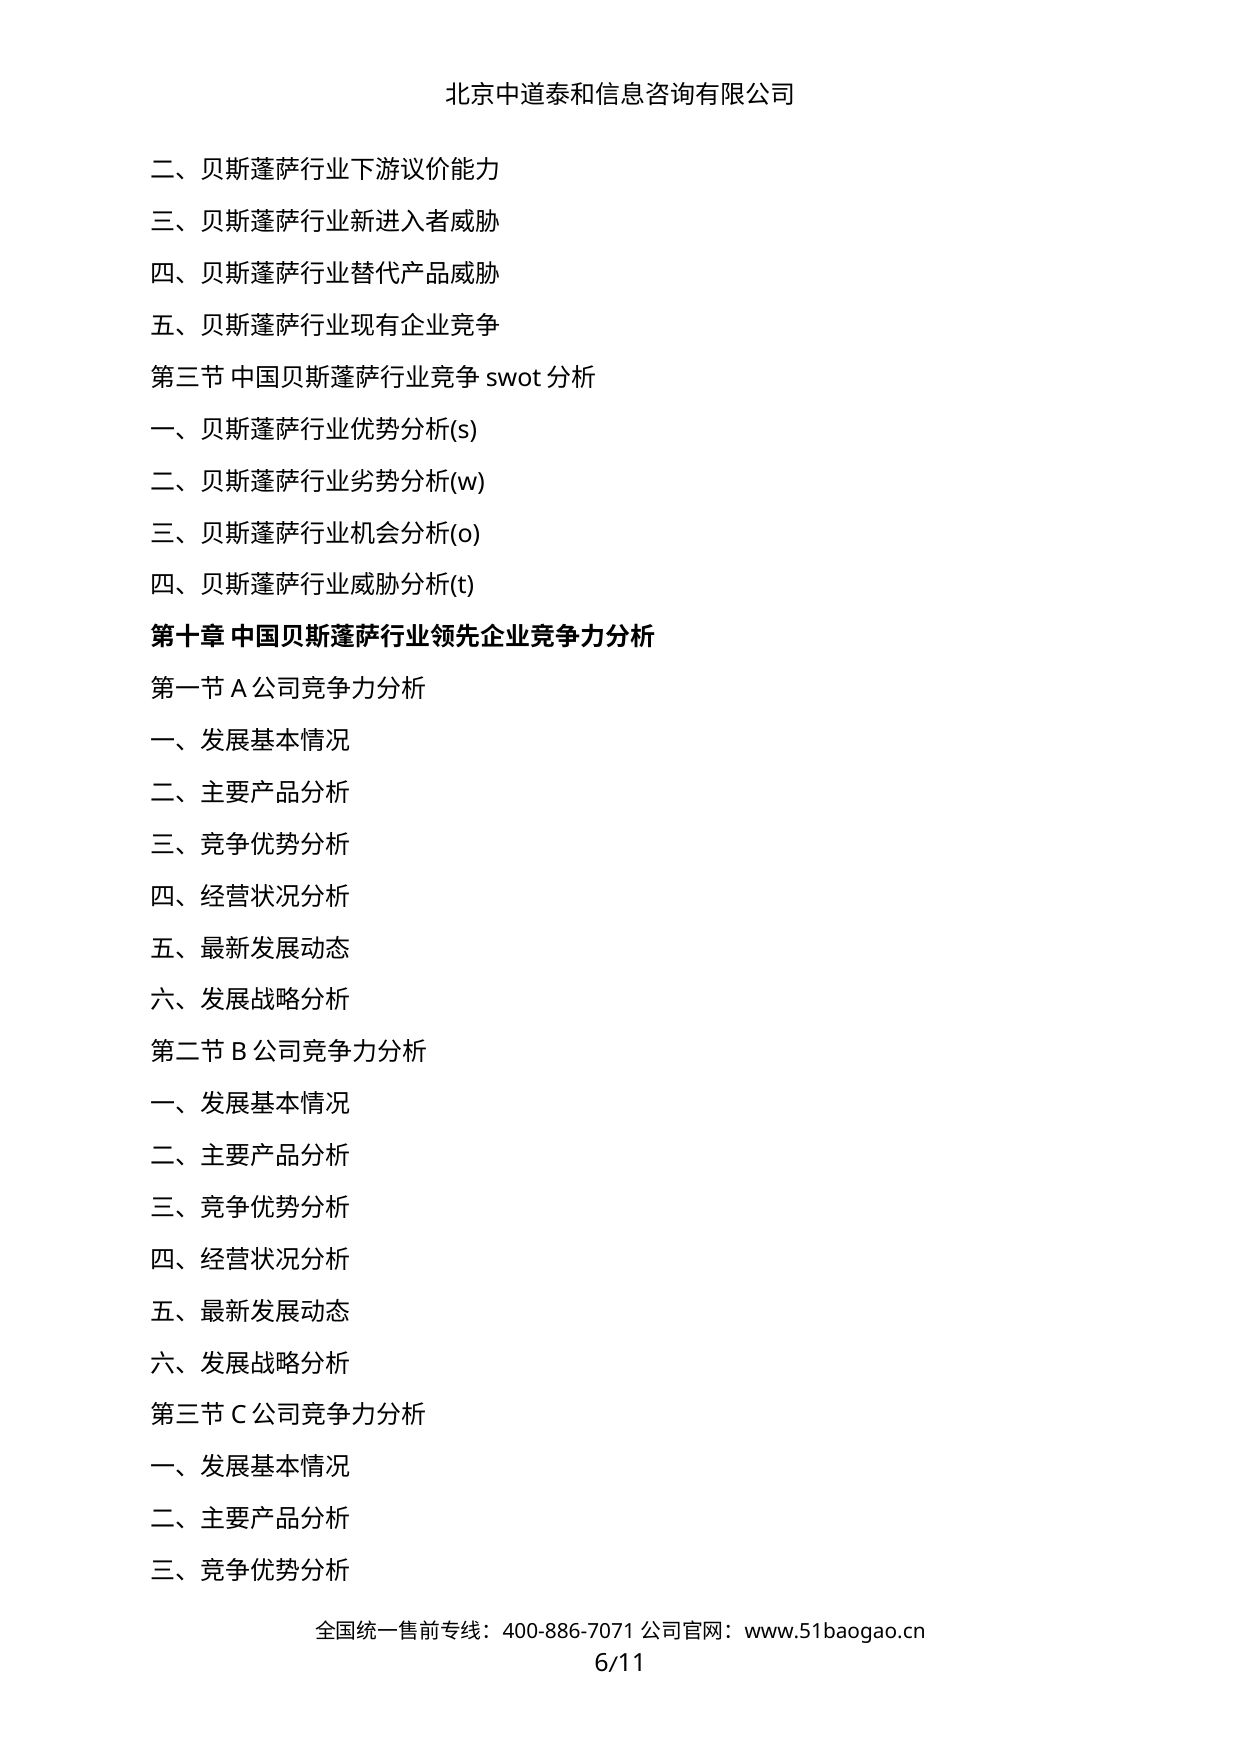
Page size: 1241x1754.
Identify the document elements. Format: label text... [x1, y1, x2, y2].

text 第一节 A公司竞争力分析 [150, 669, 1090, 705]
text 五、最新发展动态 [150, 1291, 1090, 1327]
text 一、发展基本情况 [150, 721, 1090, 757]
text 六、发展战略分析 [150, 1343, 1090, 1379]
text 六、发展战略分析 [150, 980, 1090, 1016]
text 第三节 中国贝斯蓬萨行业竞争swot分析 [150, 357, 1090, 394]
text 五、最新发展动态 [150, 928, 1090, 964]
text 一、发展基本情况 [150, 1084, 1090, 1120]
text 三、竞争优势分析 [150, 824, 1090, 861]
text 第三节 C公司竞争力分析 [150, 1395, 1090, 1431]
text 三、竞争优势分析 [150, 1551, 1090, 1587]
text 第二节 B公司竞争力分析 [150, 1032, 1090, 1068]
text 五、贝斯蓬萨行业现有企业竞争 [150, 306, 1090, 342]
text 四、经营状况分析 [150, 876, 1090, 912]
text 三、贝斯蓬萨行业新进入者威胁 [150, 202, 1090, 238]
text 二、主要产品分析 [150, 1499, 1090, 1535]
text 一、贝斯蓬萨行业优势分析(s) [150, 409, 1090, 446]
text 第十章 中国贝斯蓬萨行业领先企业竞争力分析 [150, 617, 1090, 653]
text 三、竞争优势分析 [150, 1187, 1090, 1224]
text 二、贝斯蓬萨行业劣势分析(w) [150, 461, 1090, 497]
text 四、贝斯蓬萨行业威胁分析(t) [150, 565, 1090, 601]
text 一、发展基本情况 [150, 1447, 1090, 1483]
text 四、贝斯蓬萨行业替代产品威胁 [150, 254, 1090, 290]
text 二、主要产品分析 [150, 1136, 1090, 1172]
text 二、贝斯蓬萨行业下游议价能力 [150, 150, 1090, 186]
text 四、经营状况分析 [150, 1239, 1090, 1276]
text 二、主要产品分析 [150, 772, 1090, 809]
text 三、贝斯蓬萨行业机会分析(o) [150, 513, 1090, 549]
